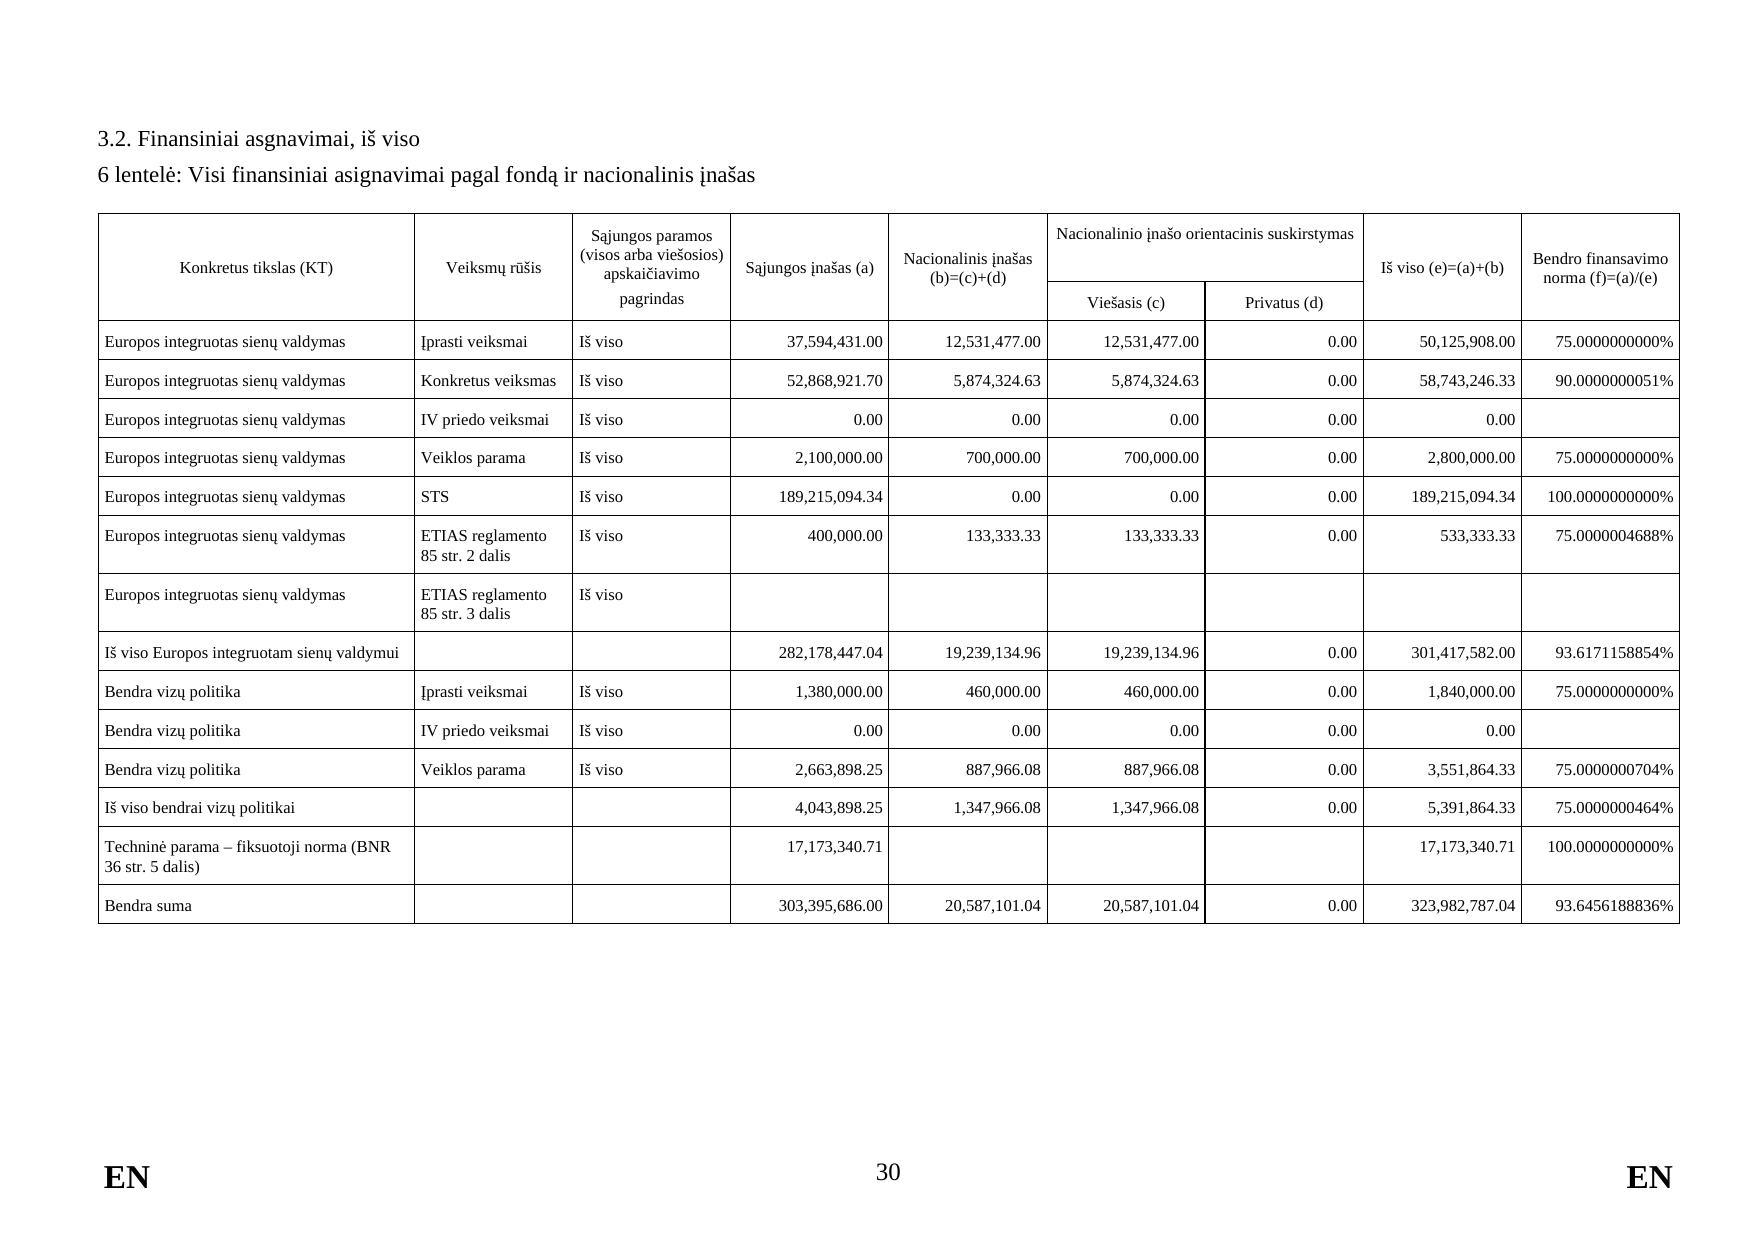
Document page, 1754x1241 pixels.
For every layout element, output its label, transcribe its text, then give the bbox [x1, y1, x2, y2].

table_cell Europos integruotas sienų valdymas [99, 438, 414, 476]
table_cell STS [415, 477, 572, 515]
table_cell Europos integruotas sienų valdymas [99, 321, 414, 359]
table_cell 19,239,134.96 [1048, 632, 1204, 670]
table_cell Konkretus veiksmas [415, 360, 572, 398]
table_cell [1522, 574, 1679, 631]
table_cell 0.00 [1206, 671, 1363, 709]
table_cell 0.00 [1206, 321, 1363, 359]
table_cell 2,100,000.00 [731, 438, 888, 476]
table_cell 75.0000000000% [1522, 321, 1679, 359]
table_cell 282,178,447.04 [731, 632, 888, 670]
table_header Sąjungos įnašas (a) [731, 214, 888, 320]
table_cell 0.00 [731, 710, 888, 748]
table_cell Europos integruotas sienų valdymas [99, 360, 414, 398]
table_cell ETIAS reglamento 85 str. 2 dalis [415, 516, 572, 573]
table_cell Privatus (d) [1206, 282, 1363, 320]
table_cell 189,215,094.34 [731, 477, 888, 515]
table_cell Įprasti veiksmai [415, 671, 572, 709]
table_cell 20,587,101.04 [889, 885, 1047, 923]
table_cell 75.0000000464% [1522, 788, 1679, 826]
table_cell [1522, 399, 1679, 437]
table_cell 5,391,864.33 [1364, 788, 1521, 826]
table_cell IV priedo veiksmai [415, 710, 572, 748]
table_cell Iš viso [573, 516, 730, 573]
table_cell [415, 885, 572, 923]
table_cell 2,800,000.00 [1364, 438, 1521, 476]
table_cell [731, 574, 888, 631]
table_cell Iš viso [573, 749, 730, 787]
table_cell Europos integruotas sienų valdymas [99, 516, 414, 573]
table_cell 0.00 [889, 399, 1047, 437]
subtitle 6 lentelė: Visi finansiniai asignavimai pagal fondą ir nacionalinis įnašas [97, 161, 1679, 188]
table_cell Iš viso [573, 399, 730, 437]
table_cell 887,966.08 [889, 749, 1047, 787]
table_cell 0.00 [1048, 399, 1204, 437]
table_header Iš viso (e)=(a)+(b) [1364, 214, 1521, 320]
table_cell 2,663,898.25 [731, 749, 888, 787]
table_cell 0.00 [1206, 477, 1363, 515]
table_cell Veiklos parama [415, 749, 572, 787]
table_cell Iš viso [573, 710, 730, 748]
table_cell 0.00 [1206, 710, 1363, 748]
table_cell 75.0000000000% [1522, 438, 1679, 476]
table_cell Bendra suma [99, 885, 414, 923]
table_cell 0.00 [1206, 632, 1363, 670]
table_cell 0.00 [889, 710, 1047, 748]
table_cell 93.6456188836% [1522, 885, 1679, 923]
table_cell Iš viso [573, 360, 730, 398]
table_cell 700,000.00 [889, 438, 1047, 476]
table_cell 75.0000004688% [1522, 516, 1679, 573]
table_cell Įprasti veiksmai [415, 321, 572, 359]
table_cell 0.00 [1206, 438, 1363, 476]
table_cell 0.00 [731, 399, 888, 437]
table_cell [1048, 827, 1204, 884]
table_cell 12,531,477.00 [889, 321, 1047, 359]
table_cell Iš viso [573, 321, 730, 359]
table_cell Bendra vizų politika [99, 671, 414, 709]
table_cell 50,125,908.00 [1364, 321, 1521, 359]
table_cell Veiklos parama [415, 438, 572, 476]
table_cell 1,840,000.00 [1364, 671, 1521, 709]
table_cell 3,551,864.33 [1364, 749, 1521, 787]
table_cell 0.00 [889, 477, 1047, 515]
table_cell 20,587,101.04 [1048, 885, 1204, 923]
table_cell Bendra vizų politika [99, 710, 414, 748]
table_cell 4,043,898.25 [731, 788, 888, 826]
table_cell [573, 827, 730, 884]
table_cell 460,000.00 [889, 671, 1047, 709]
table_header Sąjungos paramos (visos arba viešosios) apskaičiavimo pagrindas [573, 214, 730, 320]
table_cell Europos integruotas sienų valdymas [99, 477, 414, 515]
table_header Veiksmų rūšis [415, 214, 572, 320]
table_cell 5,874,324.63 [889, 360, 1047, 398]
table_cell 93.6171158854% [1522, 632, 1679, 670]
table_cell 37,594,431.00 [731, 321, 888, 359]
table_header Nacionalinis įnašas (b)=(c)+(d) [889, 214, 1047, 320]
table_cell 19,239,134.96 [889, 632, 1047, 670]
table_cell Iš viso [573, 477, 730, 515]
table_cell 1,347,966.08 [889, 788, 1047, 826]
table_cell 700,000.00 [1048, 438, 1204, 476]
table_cell 12,531,477.00 [1048, 321, 1204, 359]
table_cell Europos integruotas sienų valdymas [99, 399, 414, 437]
table_cell Iš viso Europos integruotam sienų valdymui [99, 632, 414, 670]
table_cell 58,743,246.33 [1364, 360, 1521, 398]
table_cell 460,000.00 [1048, 671, 1204, 709]
table_cell [573, 632, 730, 670]
table_cell 0.00 [1206, 360, 1363, 398]
table_cell 0.00 [1206, 788, 1363, 826]
table_cell 323,982,787.04 [1364, 885, 1521, 923]
table_cell [1206, 574, 1363, 631]
table_cell 0.00 [1364, 710, 1521, 748]
table_cell Iš viso [573, 438, 730, 476]
table_cell 0.00 [1206, 885, 1363, 923]
table_cell Iš viso [573, 574, 730, 631]
table_cell [415, 632, 572, 670]
table_cell Viešasis (c) [1048, 282, 1204, 320]
table_cell 189,215,094.34 [1364, 477, 1521, 515]
table_cell 52,868,921.70 [731, 360, 888, 398]
table_cell 1,347,966.08 [1048, 788, 1204, 826]
table_cell Bendra vizų politika [99, 749, 414, 787]
table_cell [573, 788, 730, 826]
table_cell 5,874,324.63 [1048, 360, 1204, 398]
table_cell 0.00 [1206, 749, 1363, 787]
table_cell Iš viso bendrai vizų politikai [99, 788, 414, 826]
table_cell [573, 885, 730, 923]
table_cell 0.00 [1206, 516, 1363, 573]
table_cell 1,380,000.00 [731, 671, 888, 709]
table_cell [1206, 827, 1363, 884]
table_cell 0.00 [1364, 399, 1521, 437]
table_cell 400,000.00 [731, 516, 888, 573]
subtitle 3.2. Finansiniai asgnavimai, iš viso [97, 124, 1679, 151]
table_cell ETIAS reglamento 85 str. 3 dalis [415, 574, 572, 631]
table_cell 533,333.33 [1364, 516, 1521, 573]
table_cell 303,395,686.00 [731, 885, 888, 923]
table_cell [1048, 574, 1204, 631]
table_cell Europos integruotas sienų valdymas [99, 574, 414, 631]
table_cell 133,333.33 [1048, 516, 1204, 573]
table_cell [1364, 574, 1521, 631]
table_cell [1522, 710, 1679, 748]
table_cell 100.0000000000% [1522, 827, 1679, 884]
table_cell Iš viso [573, 671, 730, 709]
table_cell Techninė parama – fiksuotoji norma (BNR 36 str. 5 dalis) [99, 827, 414, 884]
table_cell 75.0000000000% [1522, 671, 1679, 709]
table_header Bendro finansavimo norma (f)=(a)/(e) [1522, 214, 1679, 320]
table_cell 90.0000000051% [1522, 360, 1679, 398]
table_cell [415, 788, 572, 826]
table_cell 0.00 [1048, 710, 1204, 748]
table_cell 0.00 [1206, 399, 1363, 437]
table_cell 17,173,340.71 [731, 827, 888, 884]
table_cell 133,333.33 [889, 516, 1047, 573]
table_cell [889, 827, 1047, 884]
table_cell [415, 827, 572, 884]
table_cell 17,173,340.71 [1364, 827, 1521, 884]
table_cell 887,966.08 [1048, 749, 1204, 787]
table_header Konkretus tikslas (KT) [99, 214, 414, 320]
table_cell 100.0000000000% [1522, 477, 1679, 515]
table_cell 0.00 [1048, 477, 1204, 515]
table_header Nacionalinio įnašo orientacinis suskirstymas [1048, 214, 1363, 281]
table_cell [889, 574, 1047, 631]
table_cell 75.0000000704% [1522, 749, 1679, 787]
table_cell 301,417,582.00 [1364, 632, 1521, 670]
table_cell IV priedo veiksmai [415, 399, 572, 437]
